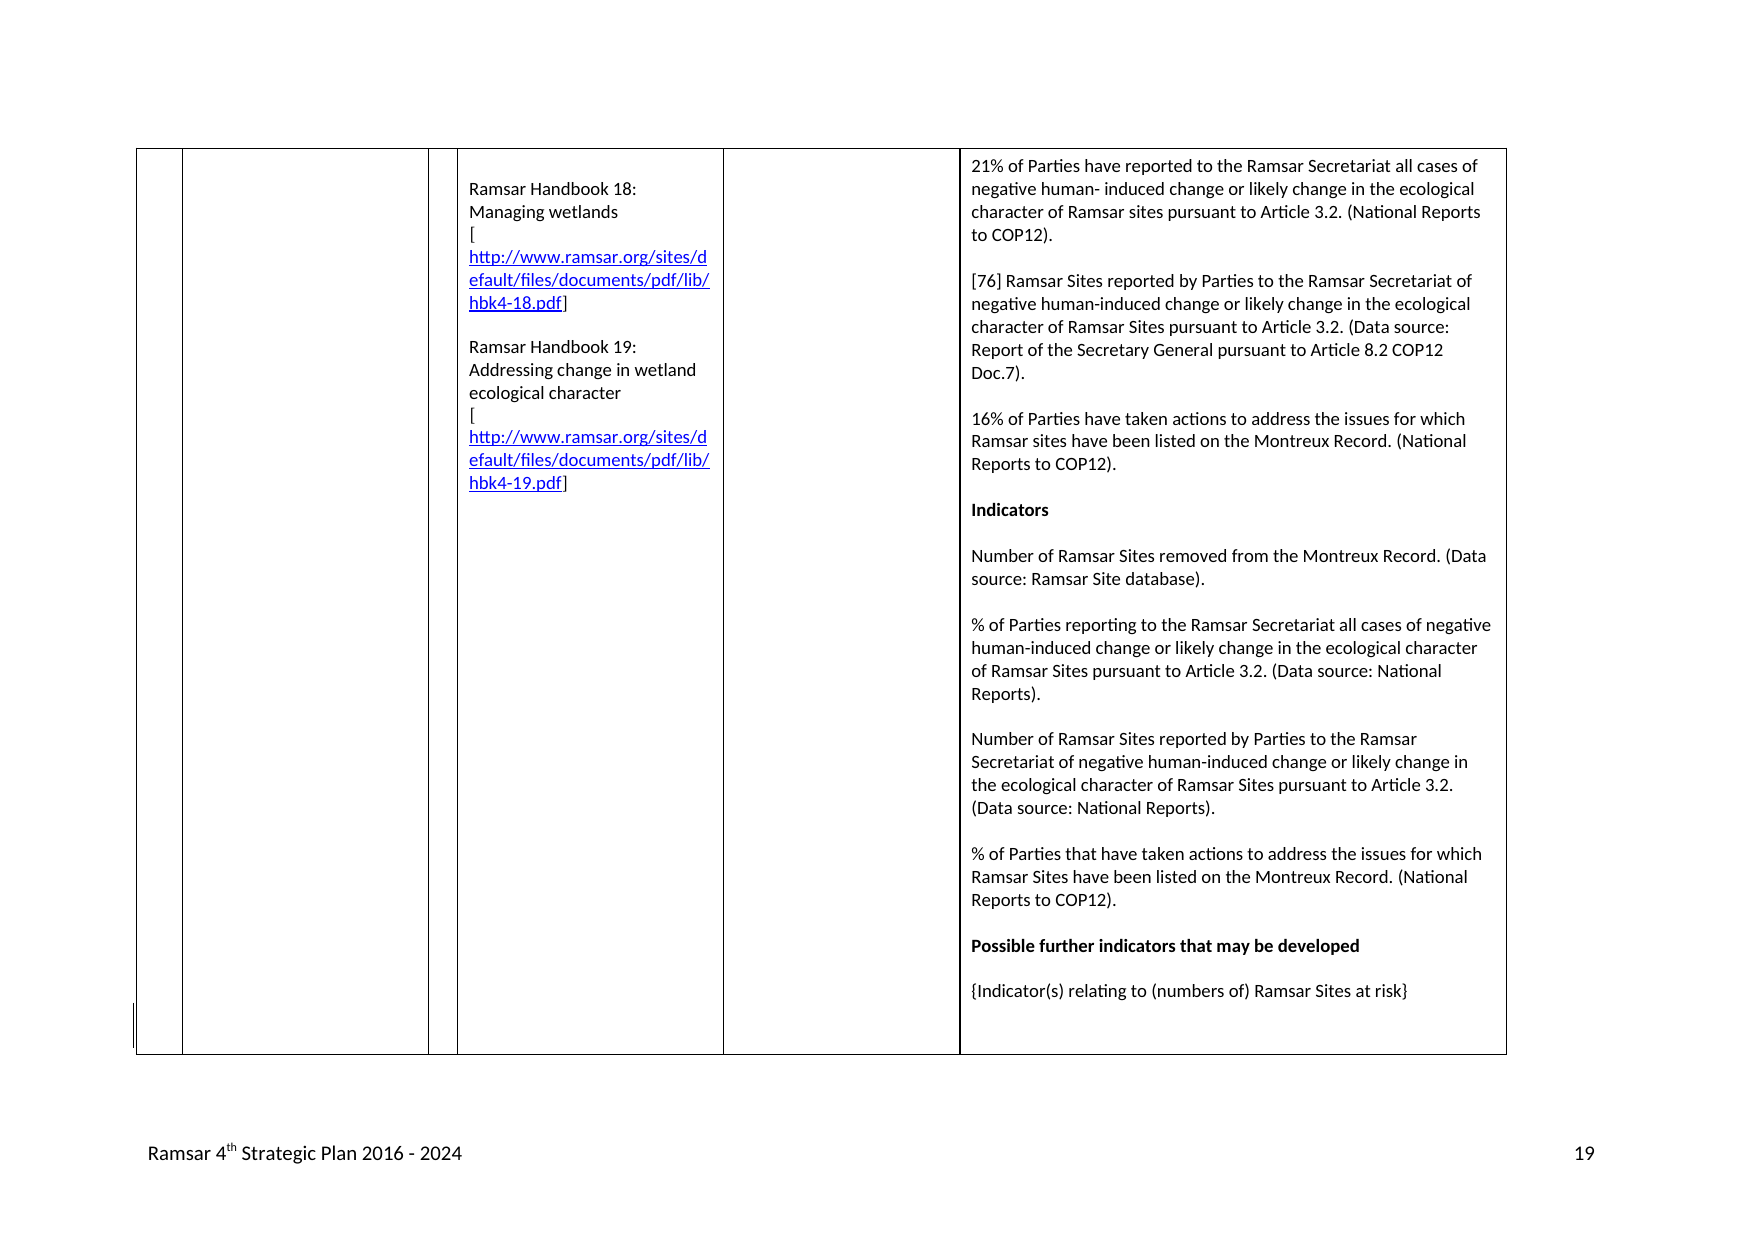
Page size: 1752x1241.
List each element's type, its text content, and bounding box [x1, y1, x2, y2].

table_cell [458, 149, 723, 1054]
table_cell 7 [137, 149, 182, 1054]
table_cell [183, 149, 428, 1054]
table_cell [961, 149, 1506, 1054]
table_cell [724, 149, 959, 1054]
table_cell [429, 149, 457, 1054]
